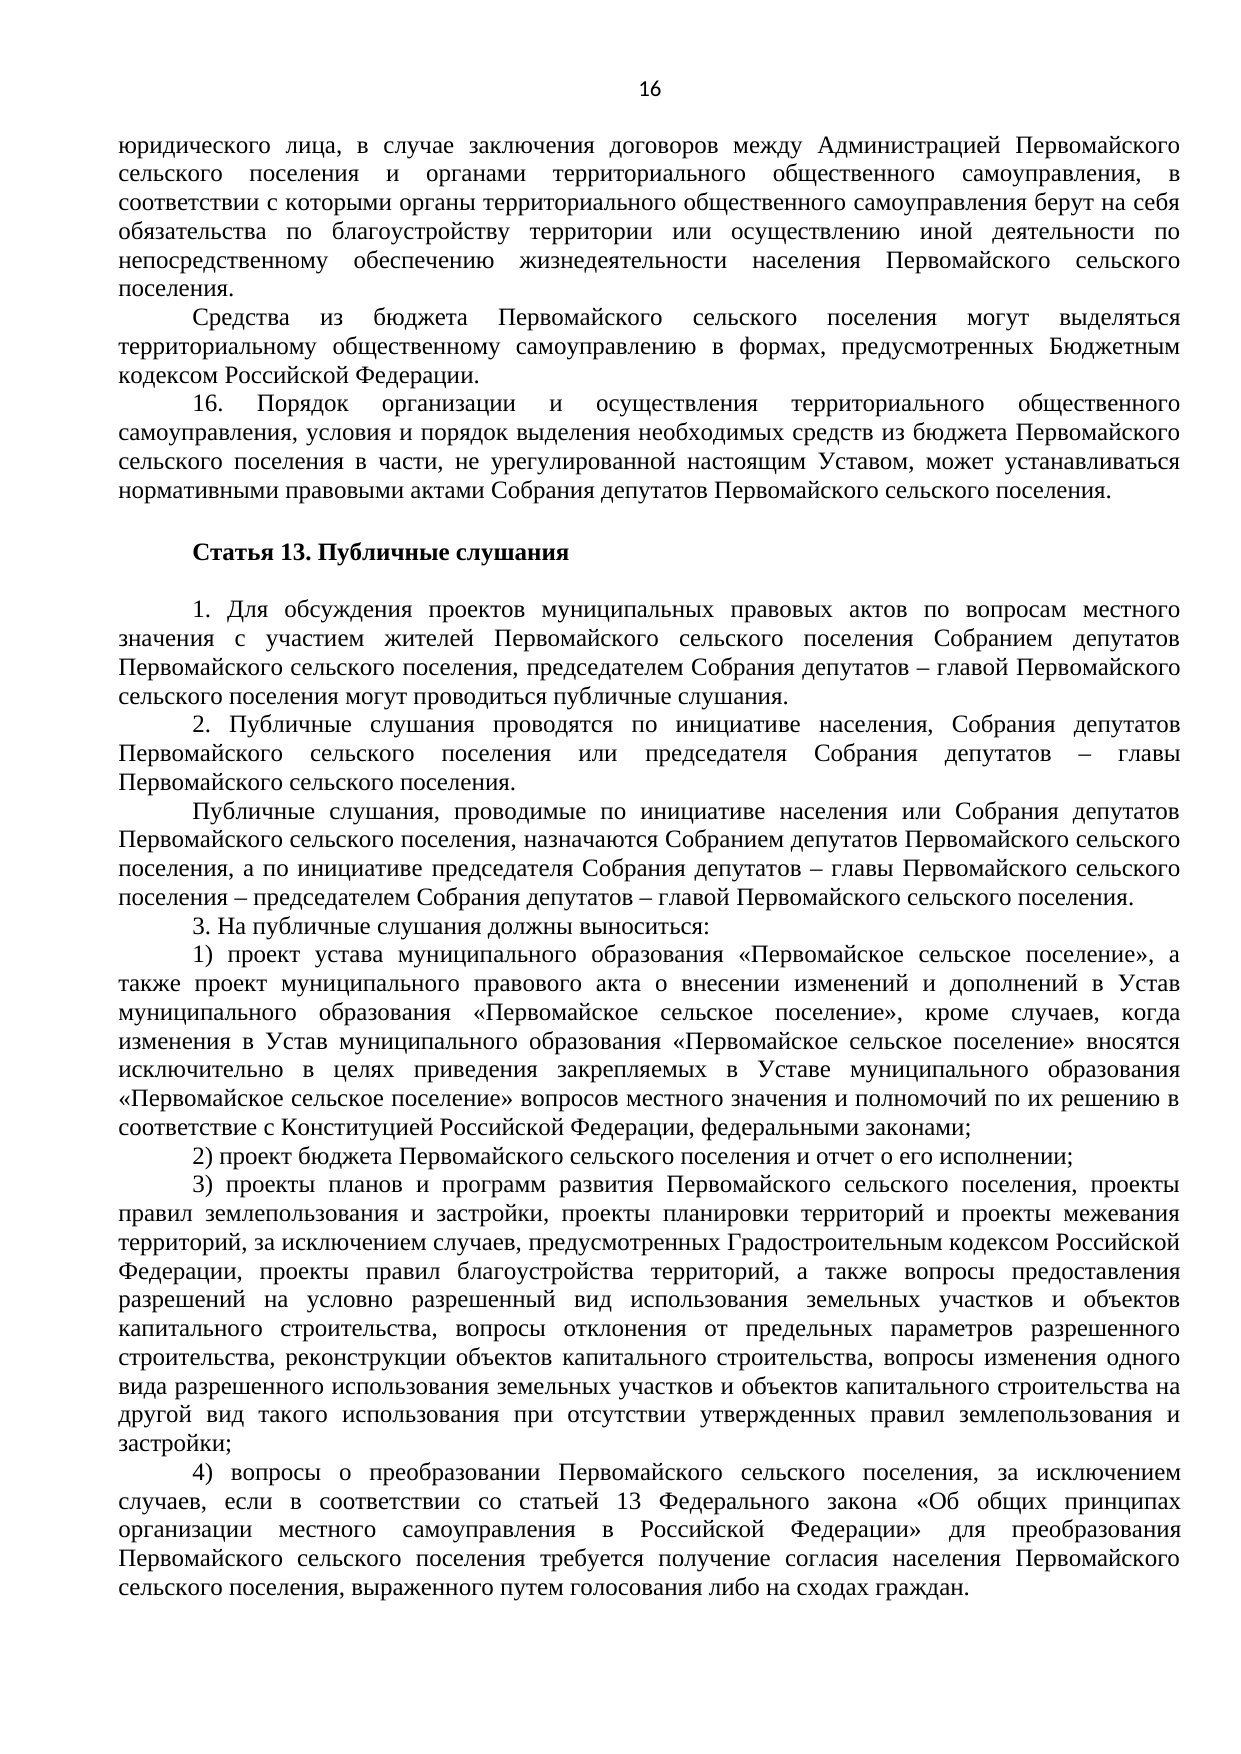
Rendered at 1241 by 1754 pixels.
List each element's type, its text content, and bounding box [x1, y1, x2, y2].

text 4) вопросы о преобразовании Первомайского сельского поселения, за исключением случаев, если в соответствии со статьей 13 Федерального закона «Об общих принципах организации местного самоуправления в Российской Федерации» для преобразования Первомайского сельского поселения требуется получение согласия населения Первомайского сельского поселения, выраженного путем голосования либо на сходах граждан. [118, 1457, 1181, 1601]
text 2. Публичные слушания проводятся по инициативе населения, Собрания депутатов Первомайского сельского поселения или председателя Собрания депутатов – главы Первомайского сельского поселения. [118, 709, 1181, 796]
text 2) проект бюджета Первомайского сельского поселения и отчет о его исполнении; [118, 1141, 1181, 1169]
text Статья 13. Публичные слушания [118, 537, 1181, 566]
text 16. Порядок организации и осуществления территориального общественного самоуправления, условия и порядок выделения необходимых средств из бюджета Первомайского сельского поселения в части, не урегулированной настоящим Уставом, может устанавливаться нормативными правовыми актами Собрания депутатов Первомайского сельского поселения. [118, 388, 1181, 503]
text 3. На публичные слушания должны выноситься: [118, 911, 1181, 939]
text 1) проект устава муниципального образования «Первомайское сельское поселение», а также проект муниципального правового акта о внесении изменений и дополнений в Устав муниципального образования «Первомайское сельское поселение», кроме случаев, когда изменения в Устав муниципального образования «Первомайское сельское поселение» вносятся исключительно в целях приведения закрепляемых в Уставе муниципального образования «Первомайское сельское поселение» вопросов местного значения и полномочий по их решению в соответствие с Конституцией Российской Федерации, федеральными законами; [118, 939, 1181, 1141]
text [118, 130, 1181, 302]
text Средства из бюджета Первомайского сельского поселения могут выделяться территориальному общественному самоуправлению в формах, предусмотренных Бюджетным кодексом Российской Федерации. [118, 302, 1181, 388]
text 1. Для обсуждения проектов муниципальных правовых актов по вопросам местного значения с участием жителей Первомайского сельского поселения Собранием депутатов Первомайского сельского поселения, председателем Собрания депутатов – главой Первомайского сельского поселения могут проводиться публичные слушания. [118, 594, 1181, 709]
text Публичные слушания, проводимые по инициативе населения или Собрания депутатов Первомайского сельского поселения, назначаются Собранием депутатов Первомайского сельского поселения, а по инициативе председателя Собрания депутатов – главы Первомайского сельского поселения – председателем Собрания депутатов – главой Первомайского сельского поселения. [118, 796, 1181, 911]
text 3) проекты планов и программ развития Первомайского сельского поселения, проекты правил землепользования и застройки, проекты планировки территорий и проекты межевания территорий, за исключением случаев, предусмотренных Градостроительным кодексом Российской Федерации, проекты правил благоустройства территорий, а также вопросы предоставления разрешений на условно разрешенный вид использования земельных участков и объектов капитального строительства, вопросы отклонения от предельных параметров разрешенного строительства, реконструкции объектов капитального строительства, вопросы изменения одного вида разрешенного использования земельных участков и объектов капитального строительства на другой вид такого использования при отсутствии утвержденных правил землепользования и застройки; [118, 1169, 1181, 1457]
